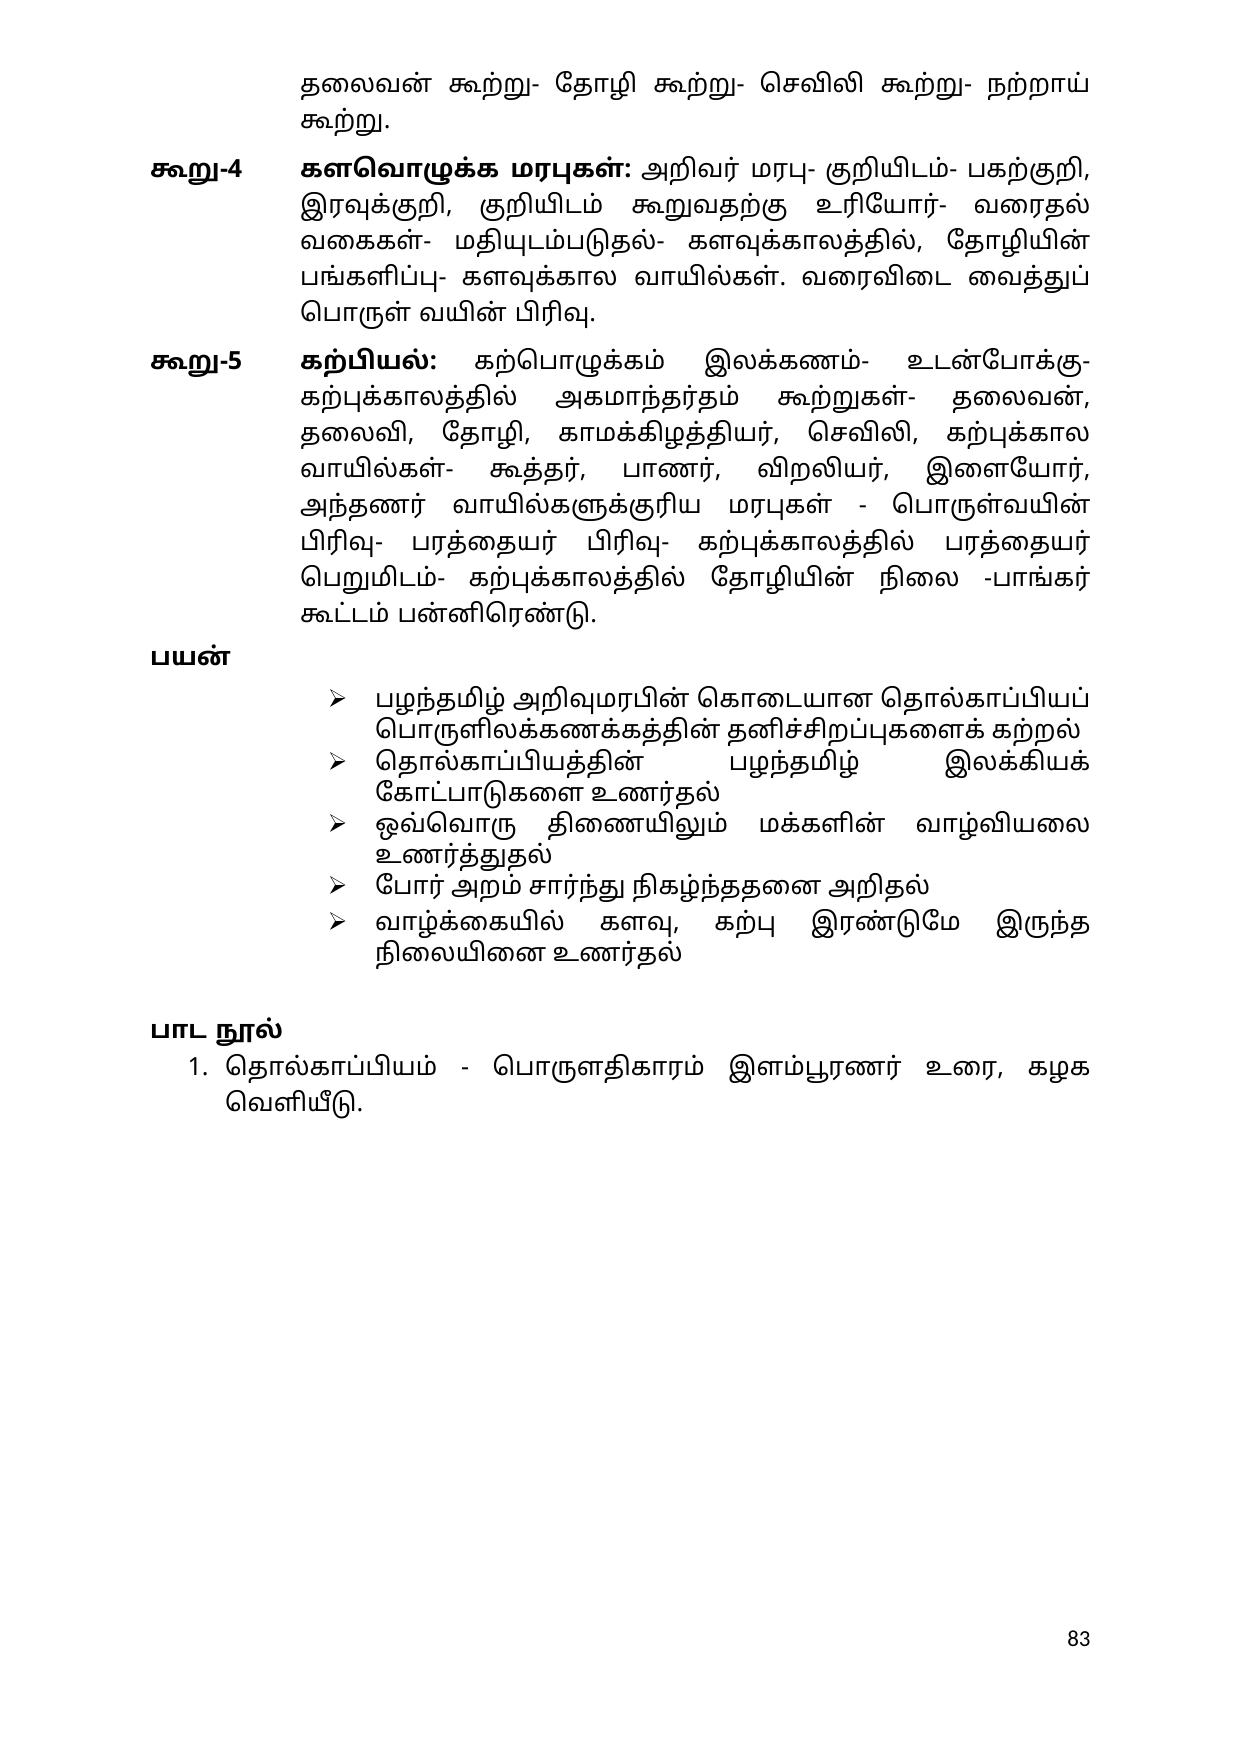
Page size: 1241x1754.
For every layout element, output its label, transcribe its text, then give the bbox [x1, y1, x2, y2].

text கூறு-4 களவொழுக்க மரபுகள்: அறிவர் மரபு- குறியிடம்- பகற்குறி, இரவுக்குறி, குறியிடம் கூறுவதற்கு உரியோர்- வரைதல் வகைகள்- மதியுடம்படுதல்- களவுக்காலத்தில், தோழியின் பங்களிப்பு- களவுக்கால வாயில்கள். வரைவிடை வைத்துப் பொருள் வயின் பிரிவு. [150, 150, 1090, 330]
list வாழ்க்கையில் களவு, கற்பு இரண்டுமே இருந்த நிலையினை உணர்தல் [337, 903, 1090, 971]
text கூறு-5 கற்பியல்: கற்பொழுக்கம் இலக்கணம்- உடன்போக்கு- கற்புக்காலத்தில் அகமாந்தர்தம் கூற்றுகள்- தலைவன், தலைவி, தோழி, காமக்கிழத்தியர், செவிலி, கற்புக்கால வாயில்கள்- கூத்தர், பாணர், விறலியர், இளையோர், அந்தணர் வாயில்களுக்குரிய மரபுகள் - பொருள்வயின் பிரிவு- பரத்தையர் பிரிவு- கற்புக்காலத்தில் பரத்தையர் பெறுமிடம்- கற்புக்காலத்தில் தோழியின் நிலை -பாங்கர் கூட்டம் பன்னிரெண்டு. [150, 343, 1090, 631]
list போர் அறம் சார்ந்து நிகழ்ந்ததனை அறிதல் [337, 872, 1090, 903]
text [150, 66, 1090, 138]
list பழந்தமிழ் அறிவுமரபின் கொடையான தொல்காப்பியப் பொருளிலக்கணக்கத்தின் தனிச்சிறப்புகளைக் கற்றல் [337, 686, 1090, 748]
list தொல்காப்பியத்தின் பழந்தமிழ் இலக்கியக் கோட்பாடுகளை உணர்தல் [337, 748, 1090, 810]
text பயன் [150, 644, 1090, 675]
text பாட நூல் [150, 1017, 1090, 1048]
list தொல்காப்பியம் - பொருளதிகாரம் இளம்பூரணர் உரை, கழக வெளியீடு. [187, 1048, 1090, 1120]
list ஒவ்வொரு திணையிலும் மக்களின் வாழ்வியலை உணர்த்துதல் [337, 810, 1090, 872]
